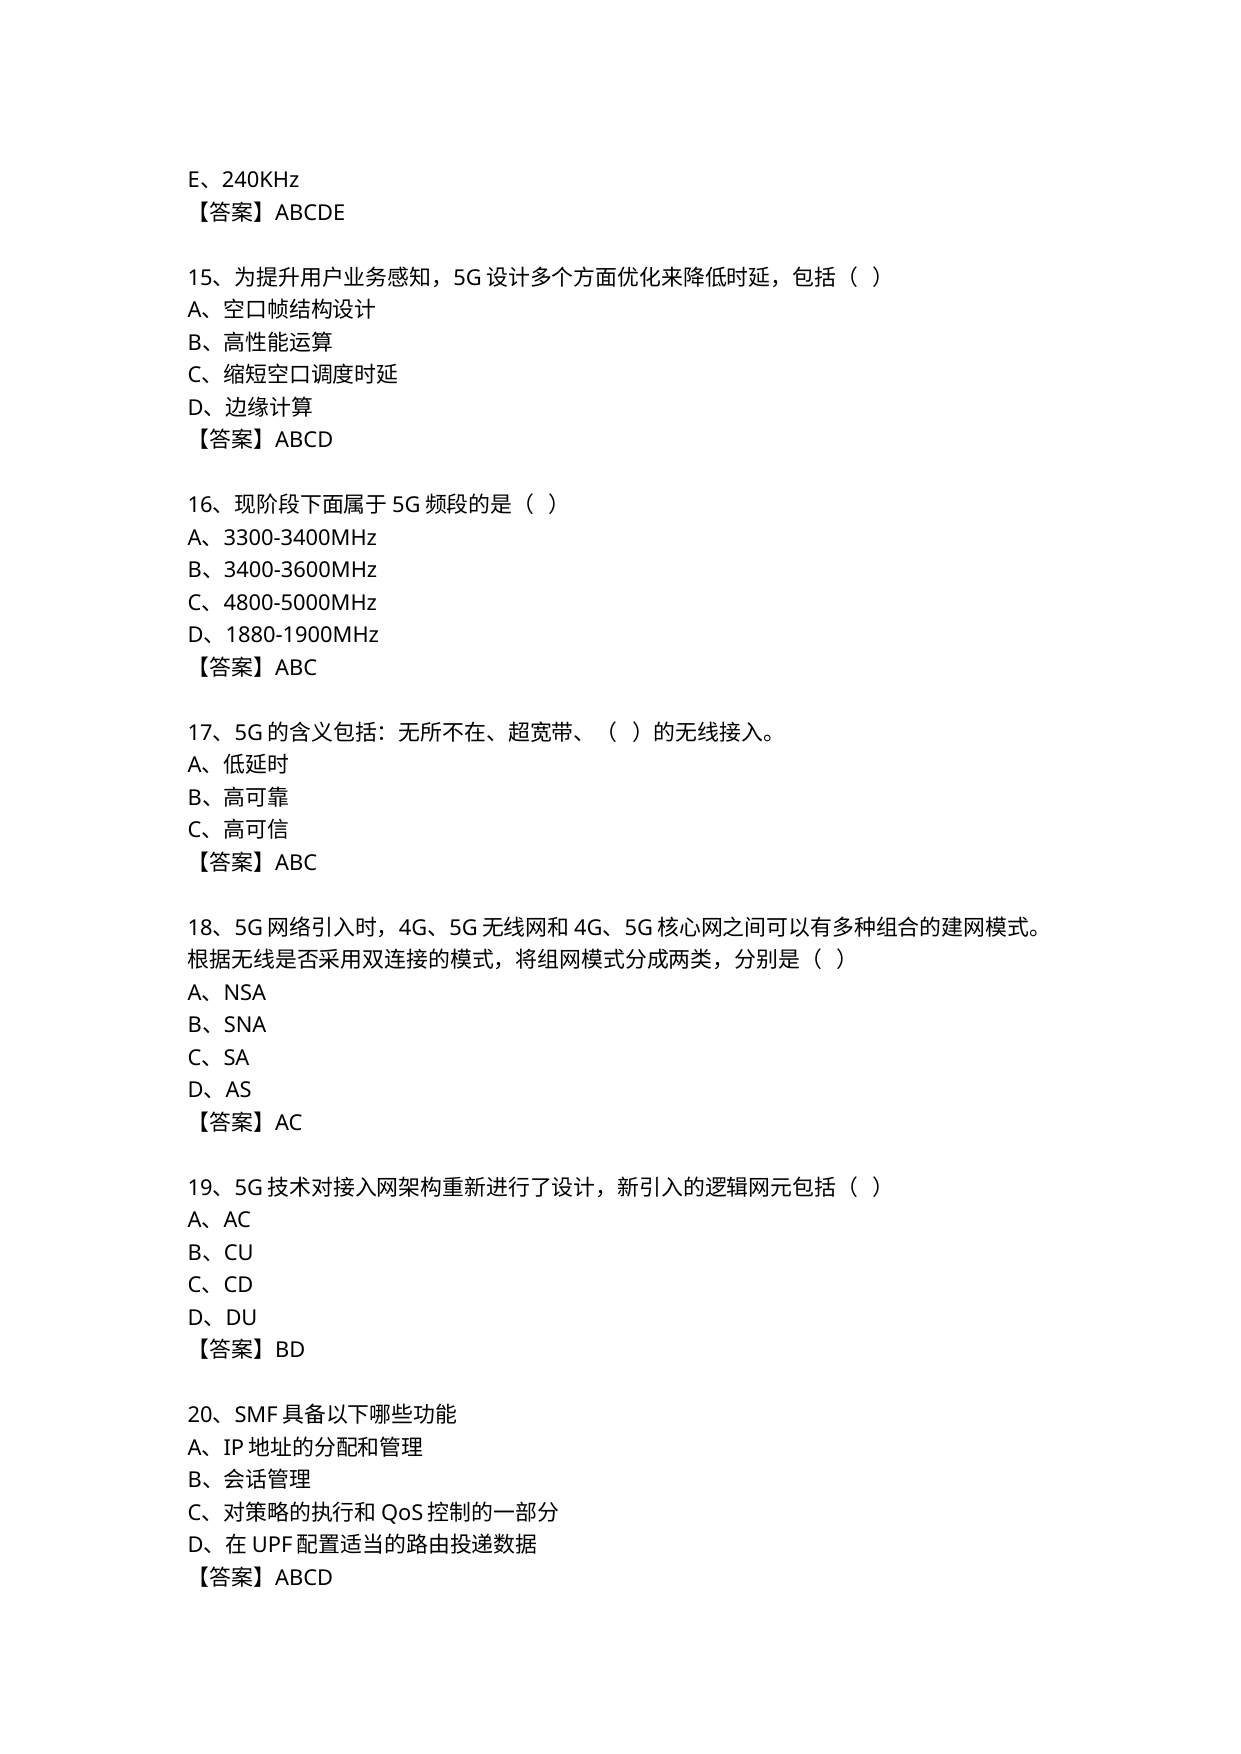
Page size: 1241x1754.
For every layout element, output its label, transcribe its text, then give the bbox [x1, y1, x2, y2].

text 19、5G技术对接入网架构重新进行了设计，新引入的逻辑网元包括（ ） [187, 1169, 1053, 1202]
text A、NSA [187, 974, 1053, 1007]
text 【答案】ABCDE [187, 194, 1053, 227]
text C、4800-5000MHz [187, 584, 1053, 617]
text A、AC [187, 1202, 1053, 1234]
text 【答案】ABC [187, 649, 1053, 682]
text 16、现阶段下面属于5G频段的是（ ） [187, 487, 1053, 519]
text 【答案】ABCD [187, 1559, 1053, 1592]
text A、IP地址的分配和管理 [187, 1429, 1053, 1462]
text A、空口帧结构设计 [187, 292, 1053, 324]
text D、DU [187, 1299, 1053, 1332]
text 【答案】AC [187, 1104, 1053, 1137]
text E、240KHz [187, 162, 1053, 194]
text C、SA [187, 1039, 1053, 1072]
text D、AS [187, 1072, 1053, 1104]
text 【答案】ABC [187, 844, 1053, 877]
text 15、为提升用户业务感知，5G设计多个方面优化来降低时延，包括（ ） [187, 259, 1053, 292]
text 【答案】ABCD [187, 422, 1053, 454]
text B、高性能运算 [187, 324, 1053, 357]
text D、边缘计算 [187, 389, 1053, 422]
text A、低延时 [187, 747, 1053, 779]
text C、缩短空口调度时延 [187, 357, 1053, 389]
text 【答案】BD [187, 1332, 1053, 1364]
text C、对策略的执行和QoS控制的一部分 [187, 1494, 1053, 1527]
text C、高可信 [187, 812, 1053, 844]
text B、高可靠 [187, 779, 1053, 812]
text D、1880-1900MHz [187, 617, 1053, 649]
text B、会话管理 [187, 1462, 1053, 1494]
text B、SNA [187, 1007, 1053, 1039]
text 17、5G的含义包括：无所不在、超宽带、（ ）的无线接入。 [187, 714, 1053, 747]
text D、在UPF配置适当的路由投递数据 [187, 1527, 1053, 1559]
text 18、5G网络引入时，4G、5G无线网和4G、5G核心网之间可以有多种组合的建网模式。根据无线是否采用双连接的模式，将组网模式分成两类，分别是（ ） [187, 909, 1053, 974]
text B、CU [187, 1234, 1053, 1267]
text A、3300-3400MHz [187, 519, 1053, 552]
text C、CD [187, 1267, 1053, 1299]
text 20、SMF具备以下哪些功能 [187, 1397, 1053, 1429]
text B、3400-3600MHz [187, 552, 1053, 584]
